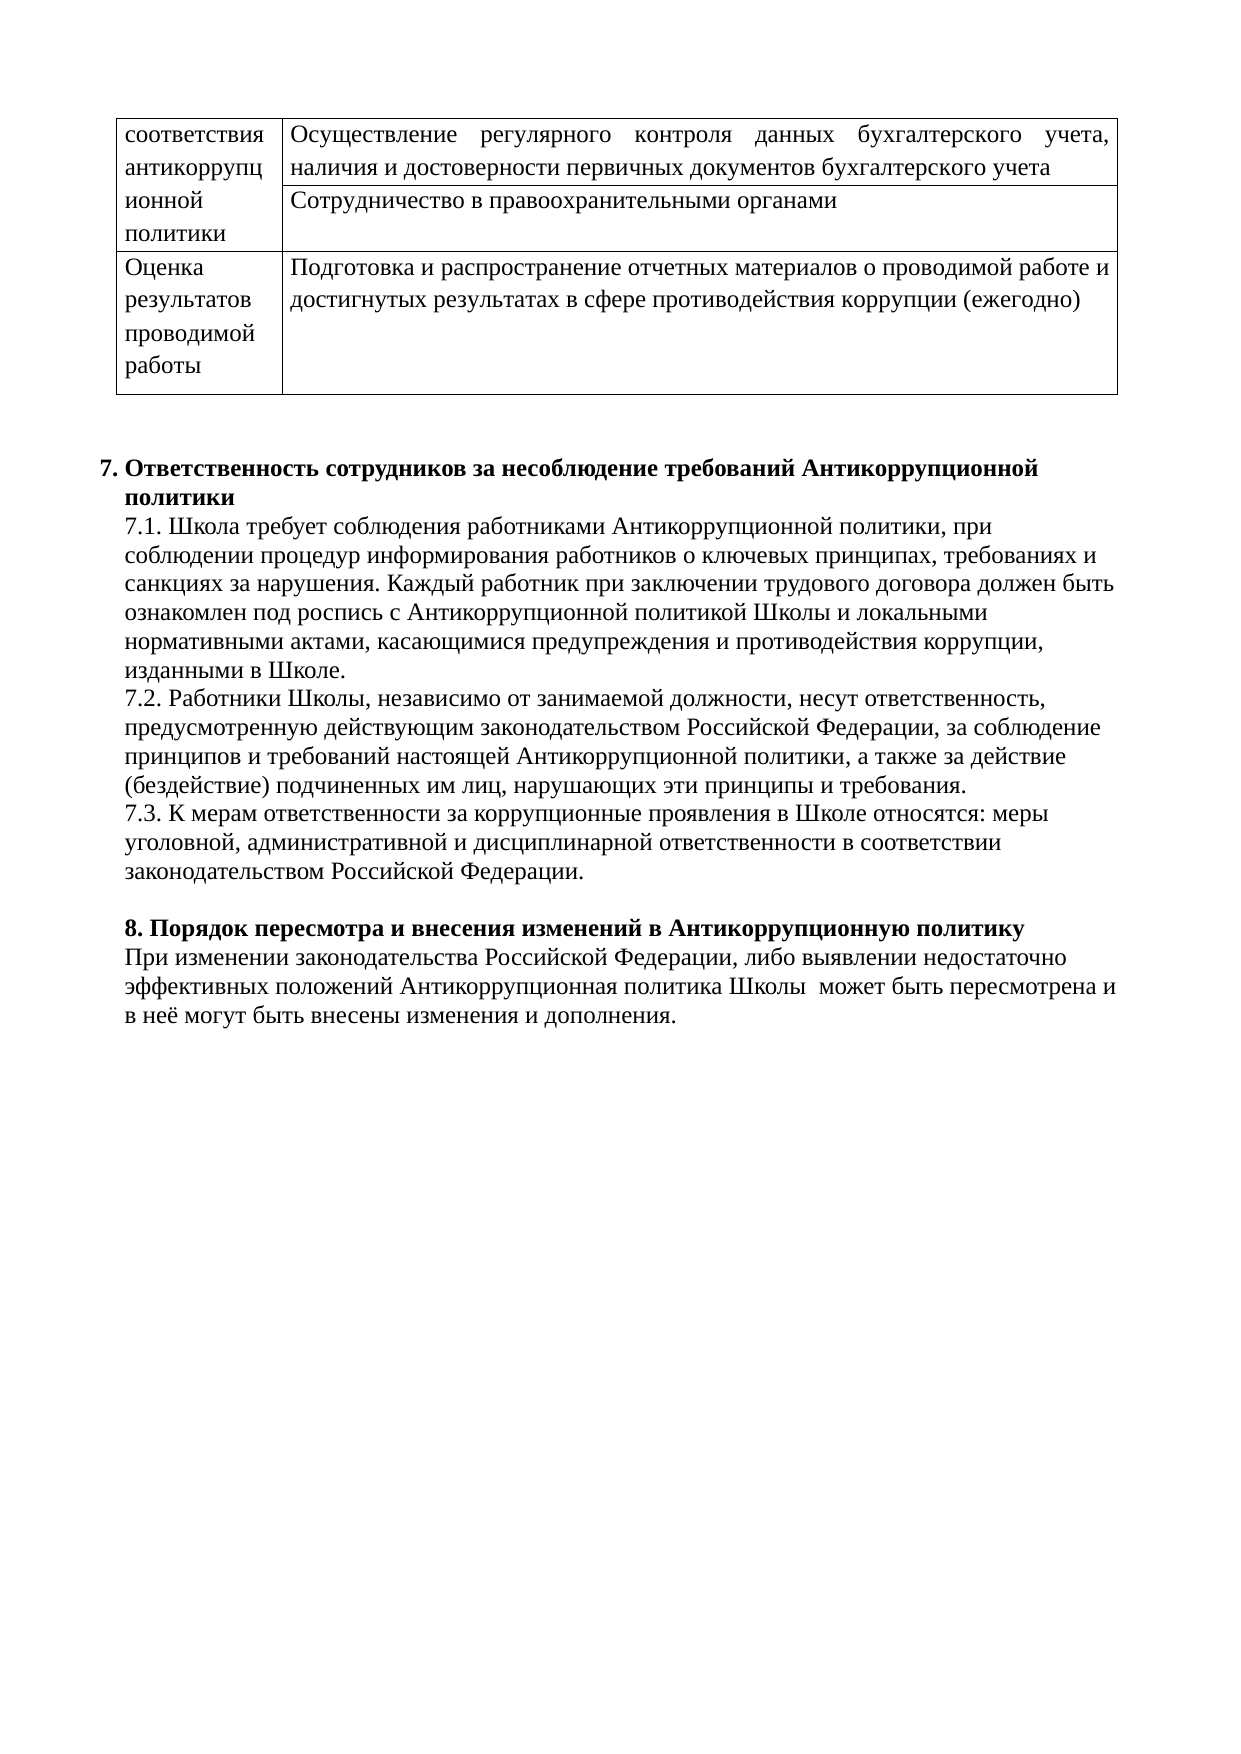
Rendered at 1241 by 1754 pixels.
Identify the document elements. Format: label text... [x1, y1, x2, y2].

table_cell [117, 119, 282, 251]
table_cell Осуществление регулярного контроля данных бухгалтерского учета, наличия и достоверности первичных документов бухгалтерского учета [283, 119, 1117, 184]
table_cell Оценка результатов проводимой работы [117, 252, 282, 394]
table_cell Подготовка и распространение отчетных материалов о проводимой работе и достигнутых результатах в сфере противодействия коррупции (ежегодно) [283, 252, 1117, 394]
text 7. Ответственность сотрудников за несоблюдение требований Антикоррупционной политики 7.1. Школа требует соблюдения работниками Антикоррупционной политики, при соблюдении процедур информирования работников о ключевых принципах, требованиях и санкциях за нарушения. Каждый работник при заключении трудового договора должен быть ознакомлен под роспись с Антикоррупционной политикой Школы и локальными нормативными актами, касающимися предупреждения и противодействия коррупции, изданными в Школе. 7.2. Работники Школы, независимо от занимаемой должности, несут ответственность, предусмотренную действующим законодательством Российской Федерации, за соблюдение принципов и требований настоящей Антикоррупционной политики, а также за действие (бездействие) подчиненных им лиц, нарушающих эти принципы и требования. 7.3. К мерам ответственности за коррупционные проявления в Школе относятся: меры уголовной, административной и дисциплинарной ответственности в соответствии законодательством Российской Федерации. 8. Порядок пересмотра и внесения изменений в Антикоррупционную политику При изменении законодательства Российской Федерации, либо выявлении недостаточно эффективных положений Антикоррупционная политика Школы может быть пересмотрена и в неё могут быть внесены изменения и дополнения. [99, 453, 1122, 1057]
table_cell Сотрудничество в правоохранительными органами [283, 186, 1117, 251]
